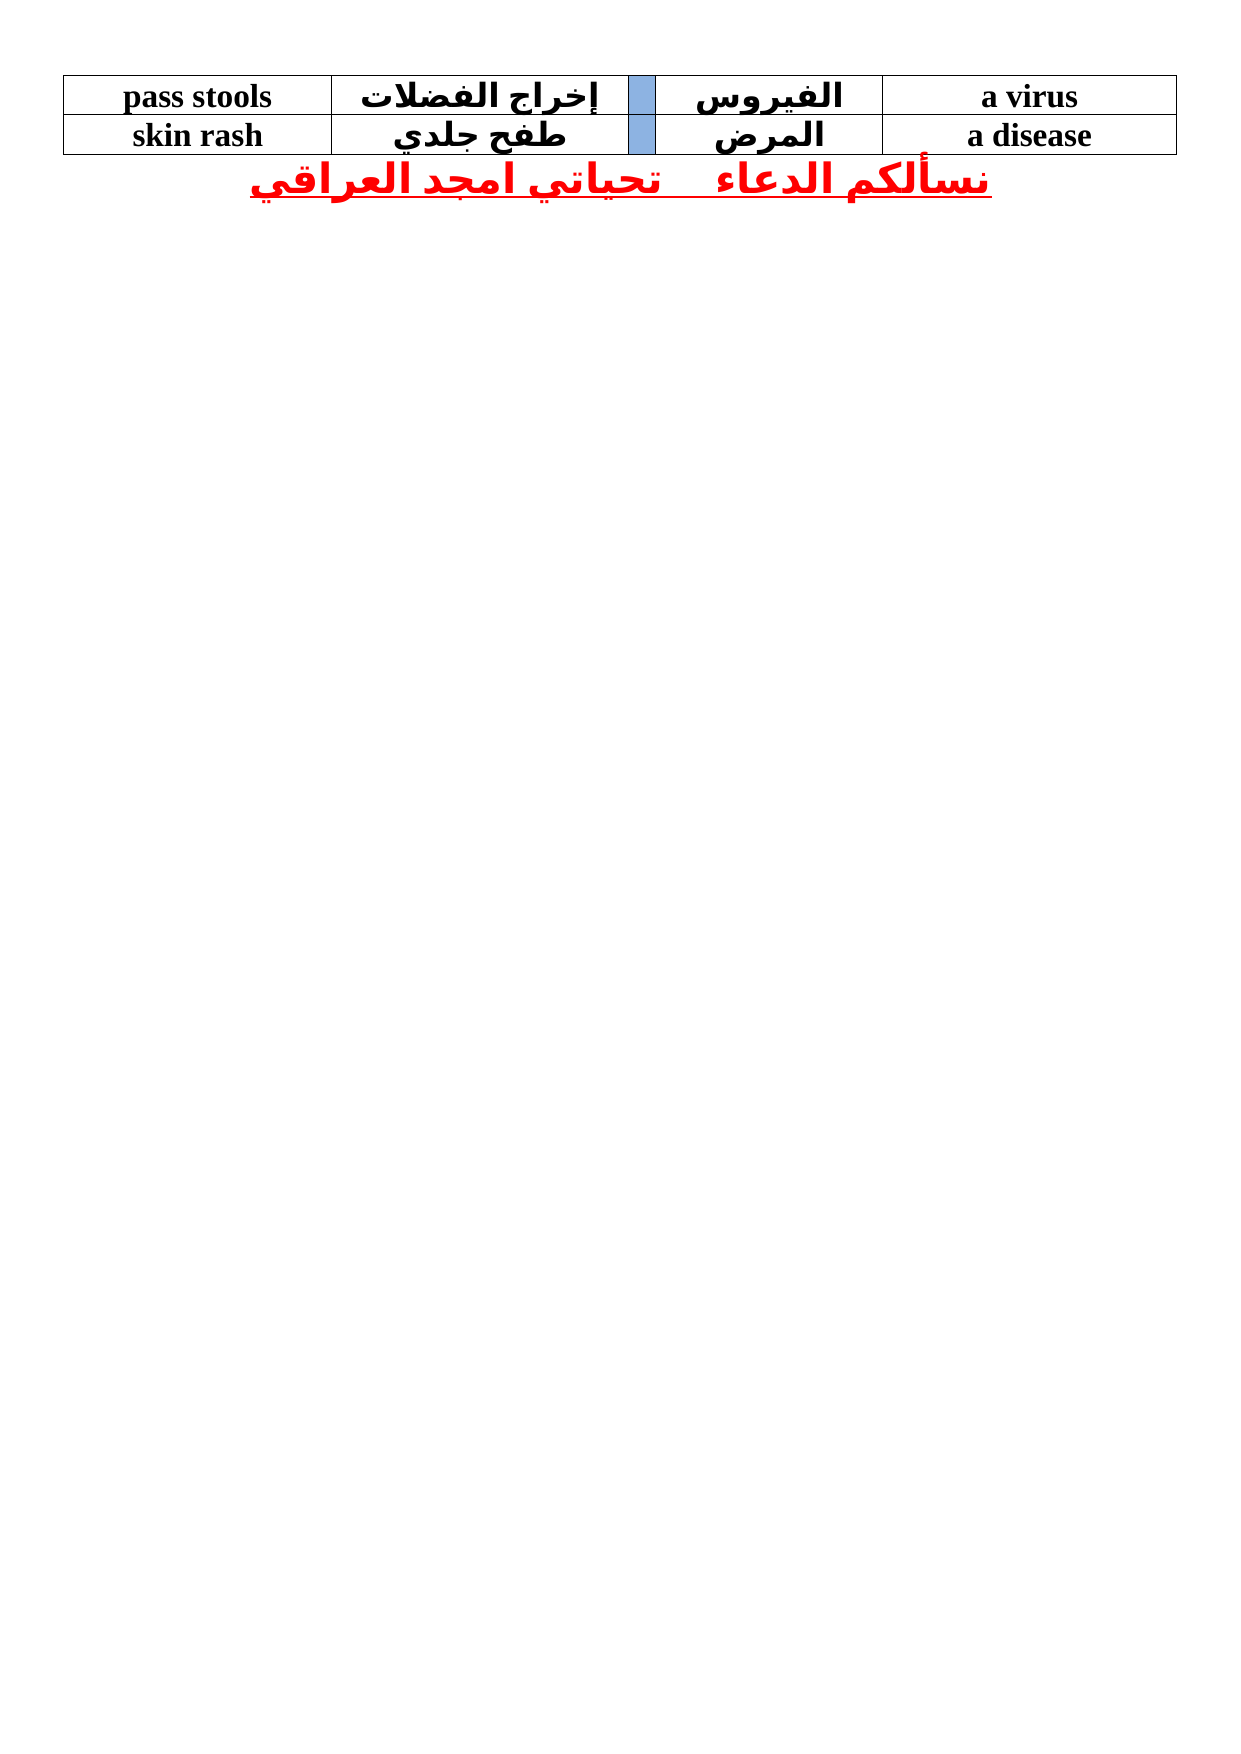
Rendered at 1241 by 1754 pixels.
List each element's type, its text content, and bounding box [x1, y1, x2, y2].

table_cell a disease [883, 115, 1176, 154]
table_cell المرض [656, 115, 882, 154]
table_cell a virus [883, 76, 1176, 114]
table_cell الفيروس [656, 76, 882, 114]
table_cell skin rash [64, 115, 331, 154]
table_cell [629, 115, 655, 154]
table_cell إخراج الفضلات [332, 76, 628, 114]
text نسألكم الدعاء تحياتي امجد العراقي [75, 155, 1165, 203]
table_cell pass stools [64, 76, 331, 114]
table_cell طفح جلدي [332, 115, 628, 154]
table_cell [629, 76, 655, 114]
